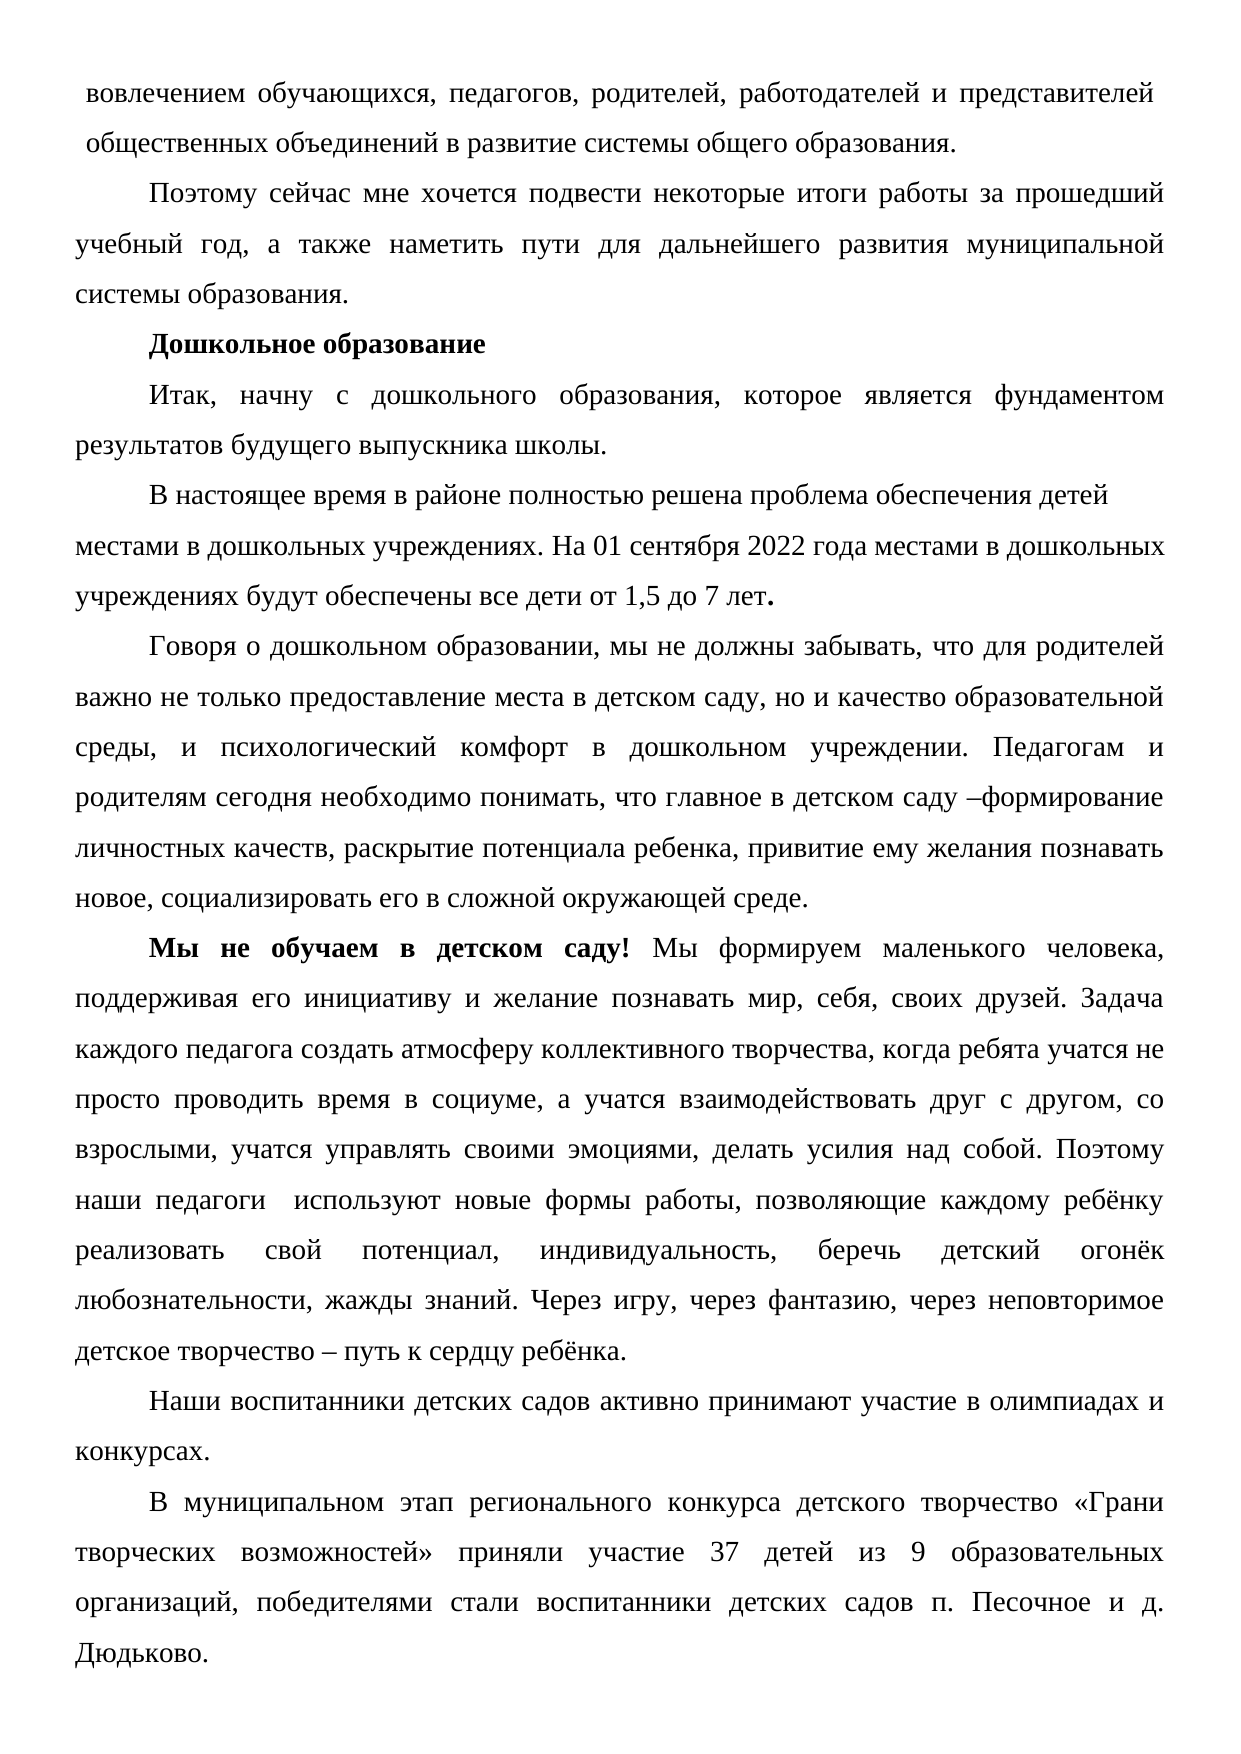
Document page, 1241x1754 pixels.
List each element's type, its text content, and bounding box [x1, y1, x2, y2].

text Говоря о дошкольном образовании, мы не должны забывать, что для родителей важно не только предоставление места в детском саду, но и качество образовательной среды, и психологический комфорт в дошкольном учреждении. Педагогам и родителям сегодня необходимо понимать, что главное в детском саду –формирование личностных качеств, раскрытие потенциала ребенка, привитие ему желания познавать новое, социализировать его в сложной окружающей среде. [75, 628, 1165, 913]
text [86, 75, 1155, 159]
text Поэтому сейчас мне хочется подвести некоторые итоги работы за прошедший учебный год, а также наметить пути для дальнейшего развития муниципальной системы образования. [75, 176, 1165, 310]
text Дошкольное образование [75, 327, 1165, 360]
text Мы не обучаем в детском саду! Мы формируем маленького человека, поддерживая его инициативу и желание познавать мир, себя, своих друзей. Задача каждого педагога создать атмосферу коллективного творчества, когда ребята учатся не просто проводить время в социуме, а учатся взаимодействовать друг с другом, со взрослыми, учатся управлять своими эмоциями, делать усилия над собой. Поэтому наши педагоги используют новые формы работы, позволяющие каждому ребёнку реализовать свой потенциал, индивидуальность, беречь детский огонёк любознательности, жажды знаний. Через игру, через фантазию, через неповторимое детское творчество – путь к сердцу ребёнка. [75, 930, 1165, 1366]
text Наши воспитанники детских садов активно принимают участие в олимпиадах и конкурсах. [75, 1383, 1165, 1467]
text Итак, начну с дошкольного образования, которое является фундаментом результатов будущего выпускника школы. [75, 377, 1165, 461]
text В настоящее время в районе полностью решена проблема обеспечения детей местами в дошкольных учреждениях. На 01 сентября 2022 года местами в дошкольных учреждениях будут обеспечены все дети от 1,5 до 7 лет. [75, 477, 1165, 612]
text В муниципальном этап регионального конкурса детского творчество «Грани творческих возможностей» приняли участие 37 детей из 9 образовательных организаций, победителями стали воспитанники детских садов п. Песочное и д. Дюдьково. [75, 1484, 1165, 1668]
